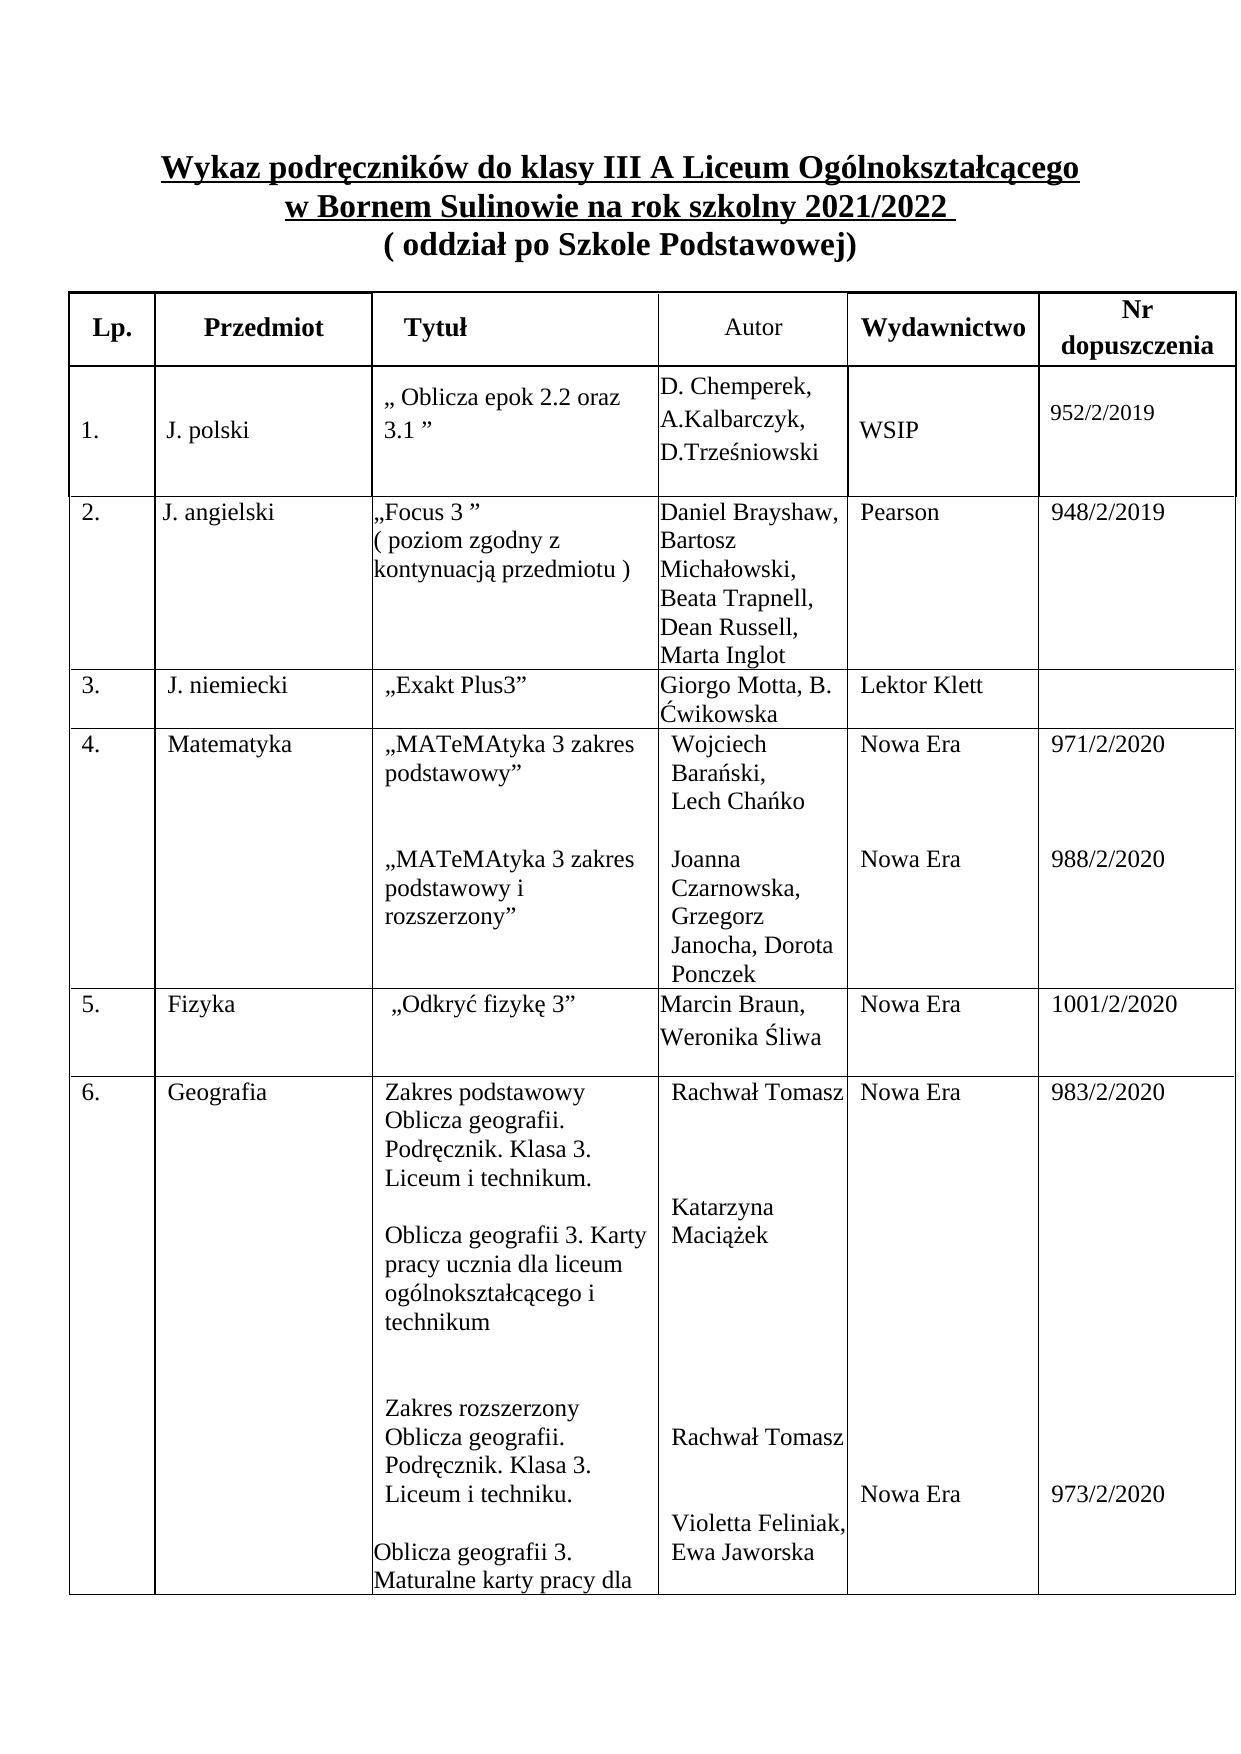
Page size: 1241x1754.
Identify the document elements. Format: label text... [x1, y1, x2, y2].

table_cell Pearson [848, 497, 1038, 669]
table_cell D. Chemperek, A.Kalbarczyk, D.Trześniowski [659, 367, 847, 496]
table_cell Nowa Era Nowa Era [848, 1077, 1038, 1594]
table_cell „Exakt Plus3” [373, 670, 658, 728]
table_header Lp. [70, 294, 154, 364]
table_cell Nowa Era [848, 989, 1038, 1076]
table_header Wydawnictwo [848, 294, 1038, 364]
table_header Autor [659, 293, 847, 364]
table_cell „MATeMAtyka 3 zakres podstawowy” „MATeMAtyka 3 zakres podstawowy i rozszerzony” [373, 729, 658, 988]
table_cell Wojciech Barański, Lech Chańko Joanna Czarnowska, Grzegorz Janocha, Dorota Ponczek [659, 729, 847, 988]
table_cell Marcin Braun, Weronika Śliwa [659, 989, 847, 1076]
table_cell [659, 1077, 847, 1594]
table_cell Geografia [156, 1077, 372, 1594]
table_cell Matematyka [156, 729, 372, 988]
table_header Nr dopuszczenia [1040, 294, 1235, 364]
table_cell Fizyka [156, 989, 372, 1076]
text Wykaz podręczników do klasy III A Liceum Ogólnokształcącego w Bornem Sulinowie na rok szkolny 2021/2022 ( oddział po Szkole Podstawowej) [148, 148, 1093, 291]
table_cell Nowa Era Nowa Era [848, 729, 1038, 988]
table_cell J. niemiecki [156, 670, 372, 728]
table_cell 1. [70, 367, 154, 496]
table_cell 6. [70, 1077, 154, 1594]
table_header Przedmiot [156, 294, 371, 364]
table_cell „Focus 3 ” ( poziom zgodny z kontynuacją przedmiotu ) [373, 497, 658, 669]
table_cell WSIP [849, 367, 1038, 496]
table_cell J. angielski [156, 497, 372, 669]
table_cell 3. [70, 670, 154, 728]
table_cell J. polski [156, 367, 371, 496]
table_cell 5. [70, 989, 154, 1076]
table_cell „ Oblicza epok 2.2 oraz 3.1 ” [373, 367, 658, 496]
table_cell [373, 1077, 658, 1594]
table_cell 1001/2/2020 [1039, 988, 1235, 1076]
table_cell 948/2/2019 [1039, 496, 1235, 669]
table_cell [1039, 1076, 1235, 1594]
table_cell 971/2/2020 988/2/2020 [1039, 728, 1235, 988]
table_cell 4. [70, 729, 154, 988]
table_cell 2. [70, 497, 154, 669]
table_cell [1039, 669, 1235, 728]
table_header Tytuł [373, 293, 658, 364]
table_cell Lektor Klett [848, 670, 1038, 728]
table_cell 952/2/2019 [1040, 367, 1235, 496]
table_cell Giorgo Motta, B. Ćwikowska [659, 670, 847, 728]
table_cell „Odkryć fizykę 3” [373, 989, 658, 1076]
table_cell Daniel Brayshaw, Bartosz Michałowski, Beata Trapnell, Dean Russell, Marta Inglot [659, 497, 847, 669]
